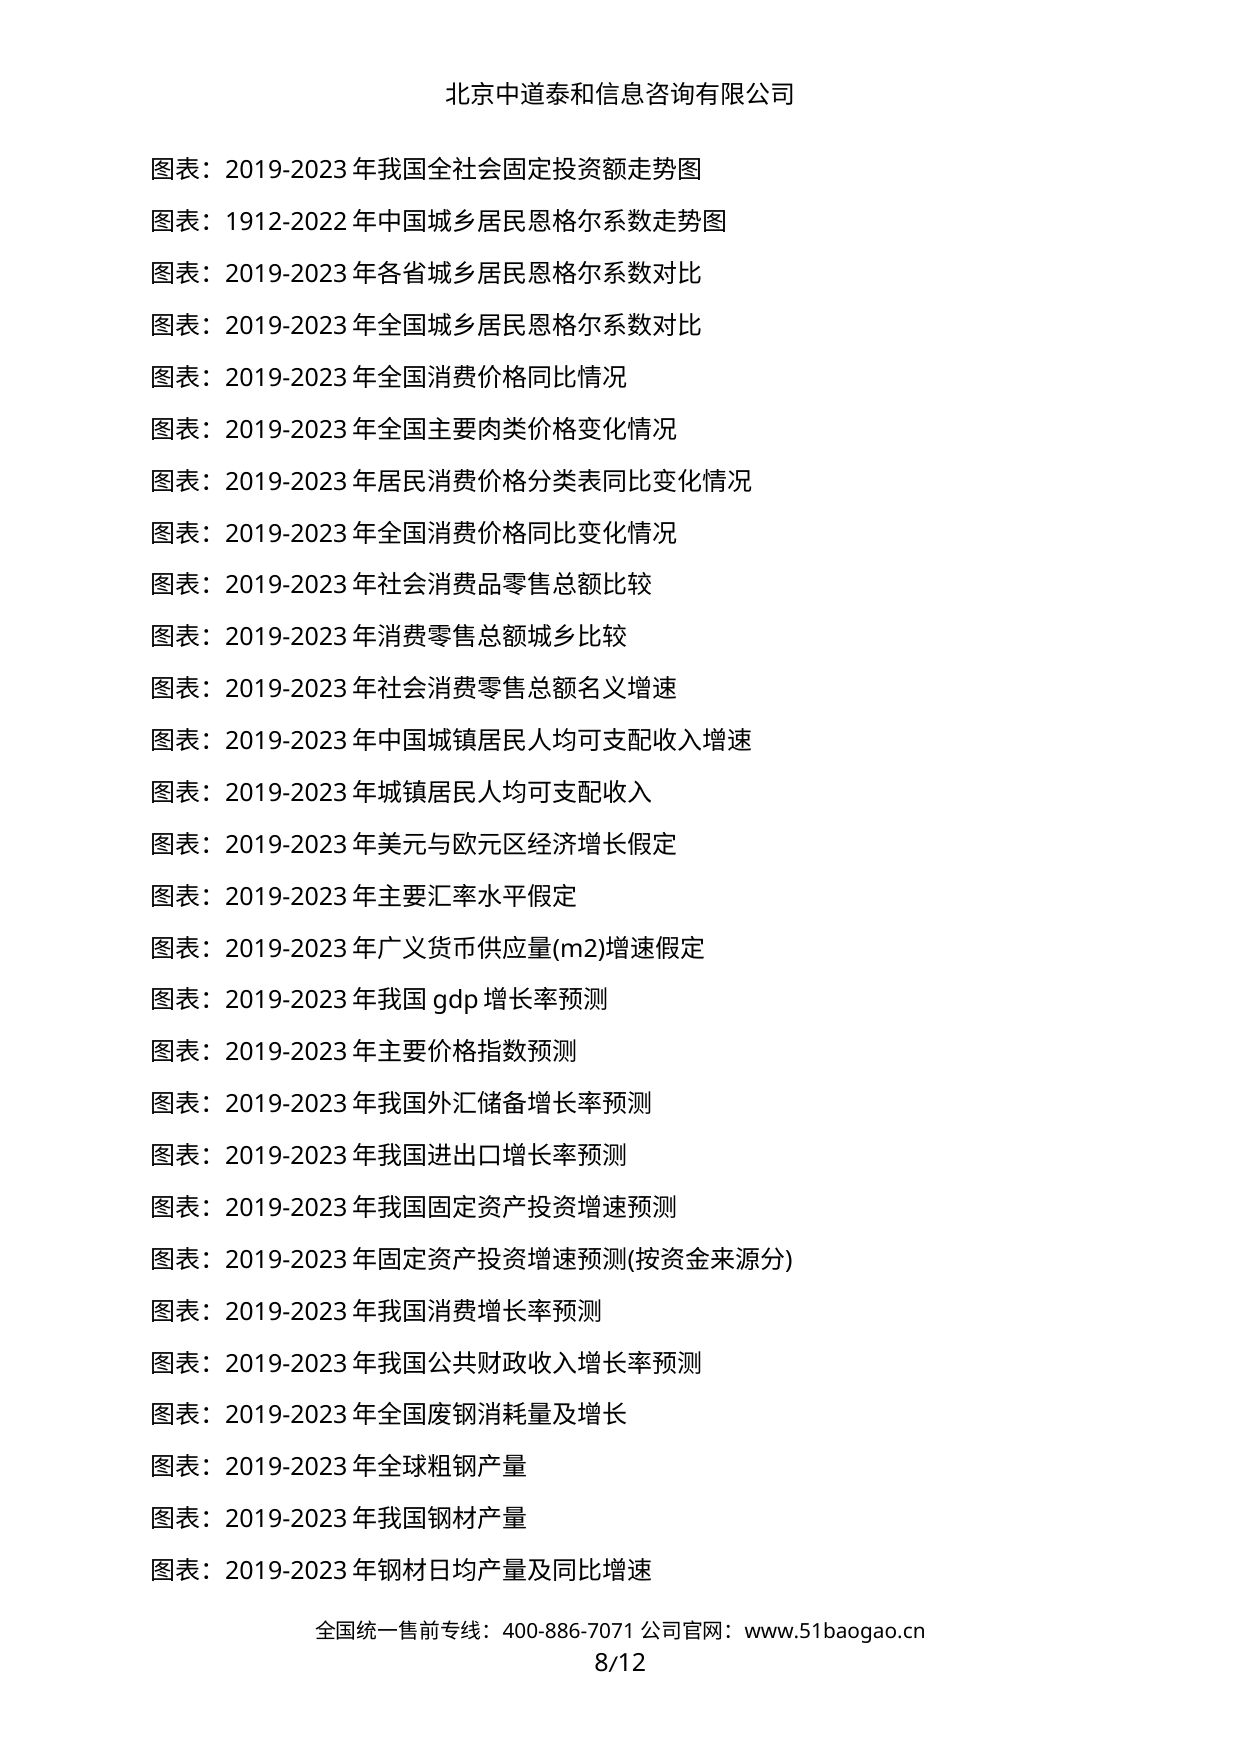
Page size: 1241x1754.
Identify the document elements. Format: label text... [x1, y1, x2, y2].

text 图表：2019-2023年全国消费价格同比情况 [150, 357, 1090, 394]
text 图表：2019-2023年各省城乡居民恩格尔系数对比 [150, 254, 1090, 290]
text 图表：2019-2023年我国公共财政收入增长率预测 [150, 1343, 1090, 1379]
text 图表：2019-2023年我国全社会固定投资额走势图 [150, 150, 1090, 186]
text 图表：2019-2023年全国城乡居民恩格尔系数对比 [150, 306, 1090, 342]
text 图表：2019-2023年社会消费品零售总额比较 [150, 565, 1090, 601]
text 图表：2019-2023年居民消费价格分类表同比变化情况 [150, 461, 1090, 497]
text 图表：2019-2023年我国外汇储备增长率预测 [150, 1084, 1090, 1120]
text 图表：2019-2023年我国gdp增长率预测 [150, 980, 1090, 1016]
text 图表：2019-2023年社会消费零售总额名义增速 [150, 669, 1090, 705]
text 图表：2019-2023年我国固定资产投资增速预测 [150, 1187, 1090, 1224]
text 图表：2019-2023年全国废钢消耗量及增长 [150, 1395, 1090, 1431]
text 图表：2019-2023年固定资产投资增速预测(按资金来源分) [150, 1239, 1090, 1276]
text 图表：2019-2023年主要汇率水平假定 [150, 876, 1090, 912]
text 图表：2019-2023年我国进出口增长率预测 [150, 1136, 1090, 1172]
text 图表：2019-2023年钢材日均产量及同比增速 [150, 1551, 1090, 1587]
text 图表：2019-2023年中国城镇居民人均可支配收入增速 [150, 721, 1090, 757]
text 图表：2019-2023年全国主要肉类价格变化情况 [150, 409, 1090, 446]
text 图表：2019-2023年城镇居民人均可支配收入 [150, 772, 1090, 809]
text 图表：2019-2023年广义货币供应量(m2)增速假定 [150, 928, 1090, 964]
text 图表：2019-2023年消费零售总额城乡比较 [150, 617, 1090, 653]
text 图表：2019-2023年我国钢材产量 [150, 1499, 1090, 1535]
text 图表：2019-2023年美元与欧元区经济增长假定 [150, 824, 1090, 861]
text 图表：2019-2023年全球粗钢产量 [150, 1447, 1090, 1483]
text 图表：2019-2023年全国消费价格同比变化情况 [150, 513, 1090, 549]
text 图表：1912-2022年中国城乡居民恩格尔系数走势图 [150, 202, 1090, 238]
text 图表：2019-2023年我国消费增长率预测 [150, 1291, 1090, 1327]
text 图表：2019-2023年主要价格指数预测 [150, 1032, 1090, 1068]
